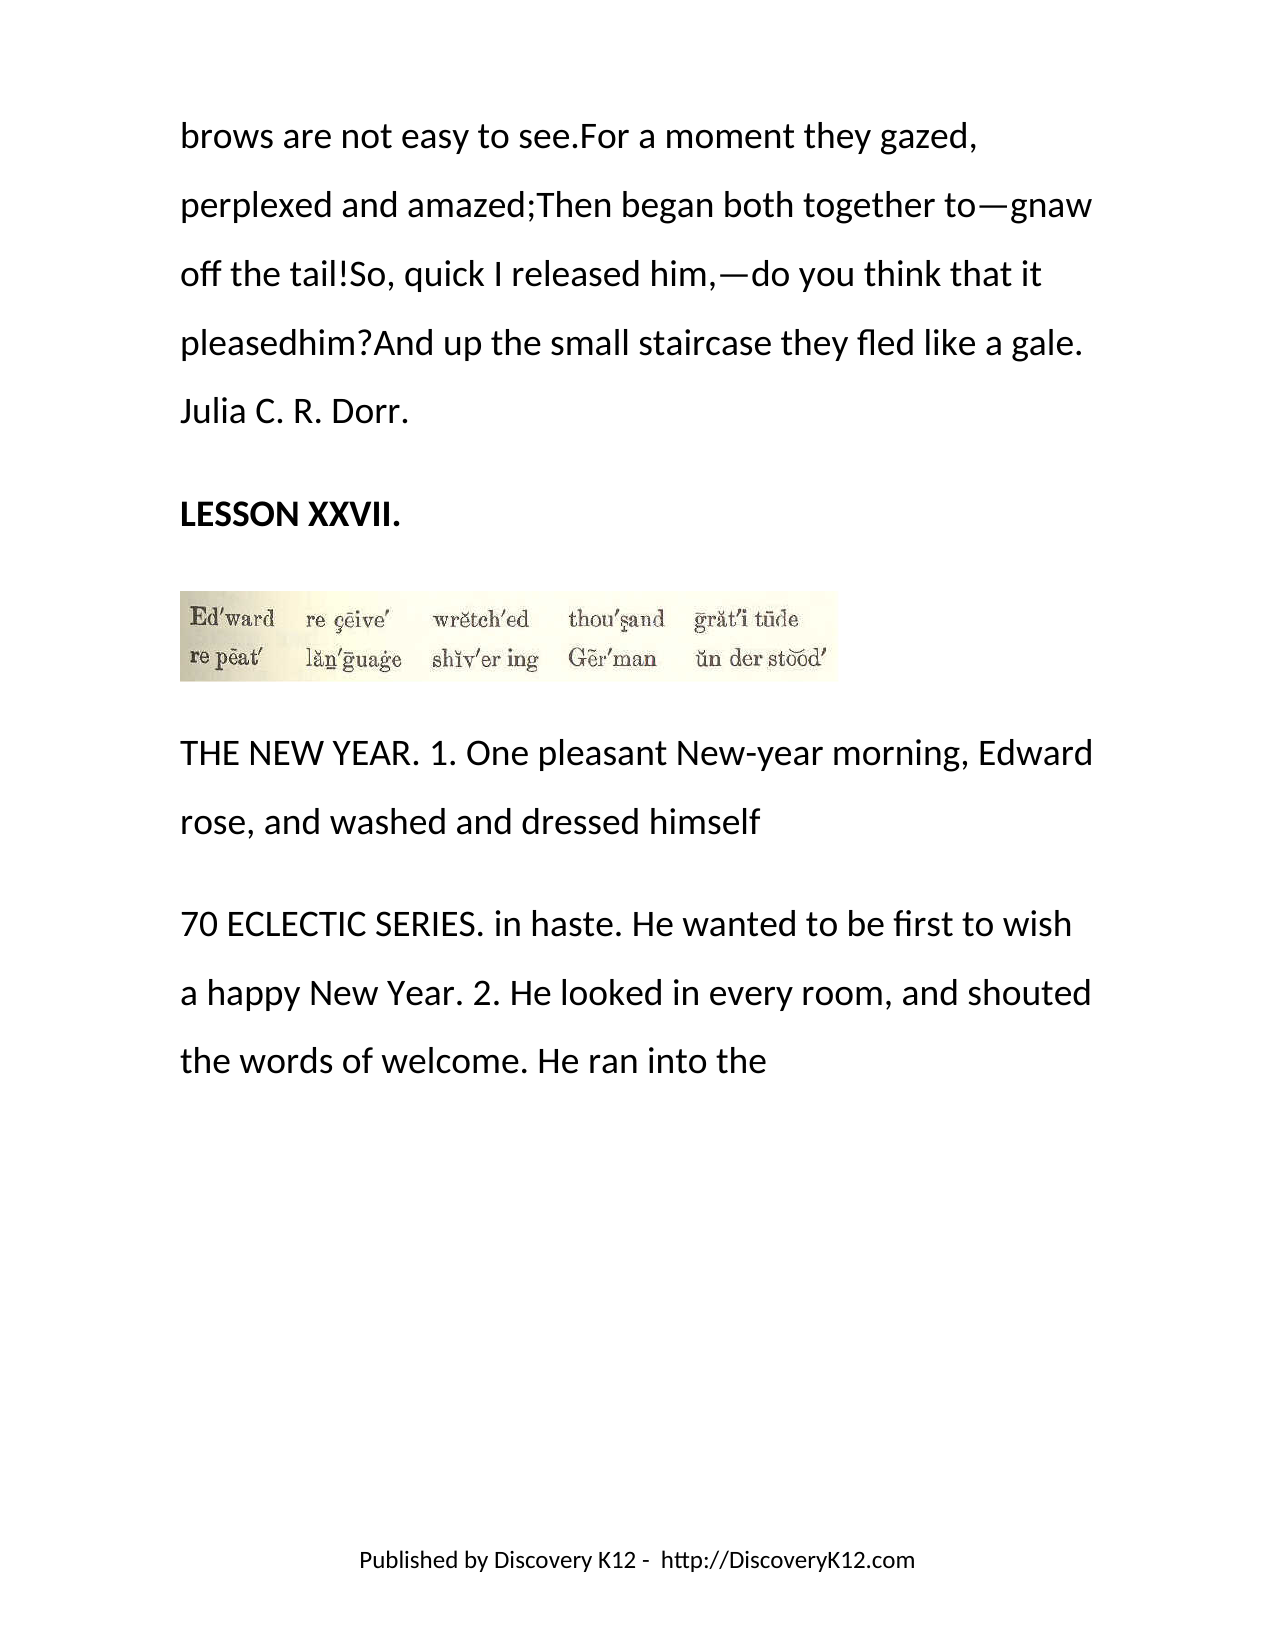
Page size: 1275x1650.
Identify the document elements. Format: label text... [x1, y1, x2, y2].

text LESSON XXVII. [180, 489, 1095, 535]
text 70 ECLECTIC SERIES. in haste. He wanted to be first to wish a happy New Year. 2. He looked in every room, and shouted the words of welcome. He ran into the [180, 900, 1095, 1083]
picture [180, 591, 839, 682]
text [180, 112, 1095, 433]
text THE NEW YEAR. 1. One pleasant New-year morning, Edward rose, and washed and dressed himself [180, 729, 1095, 843]
